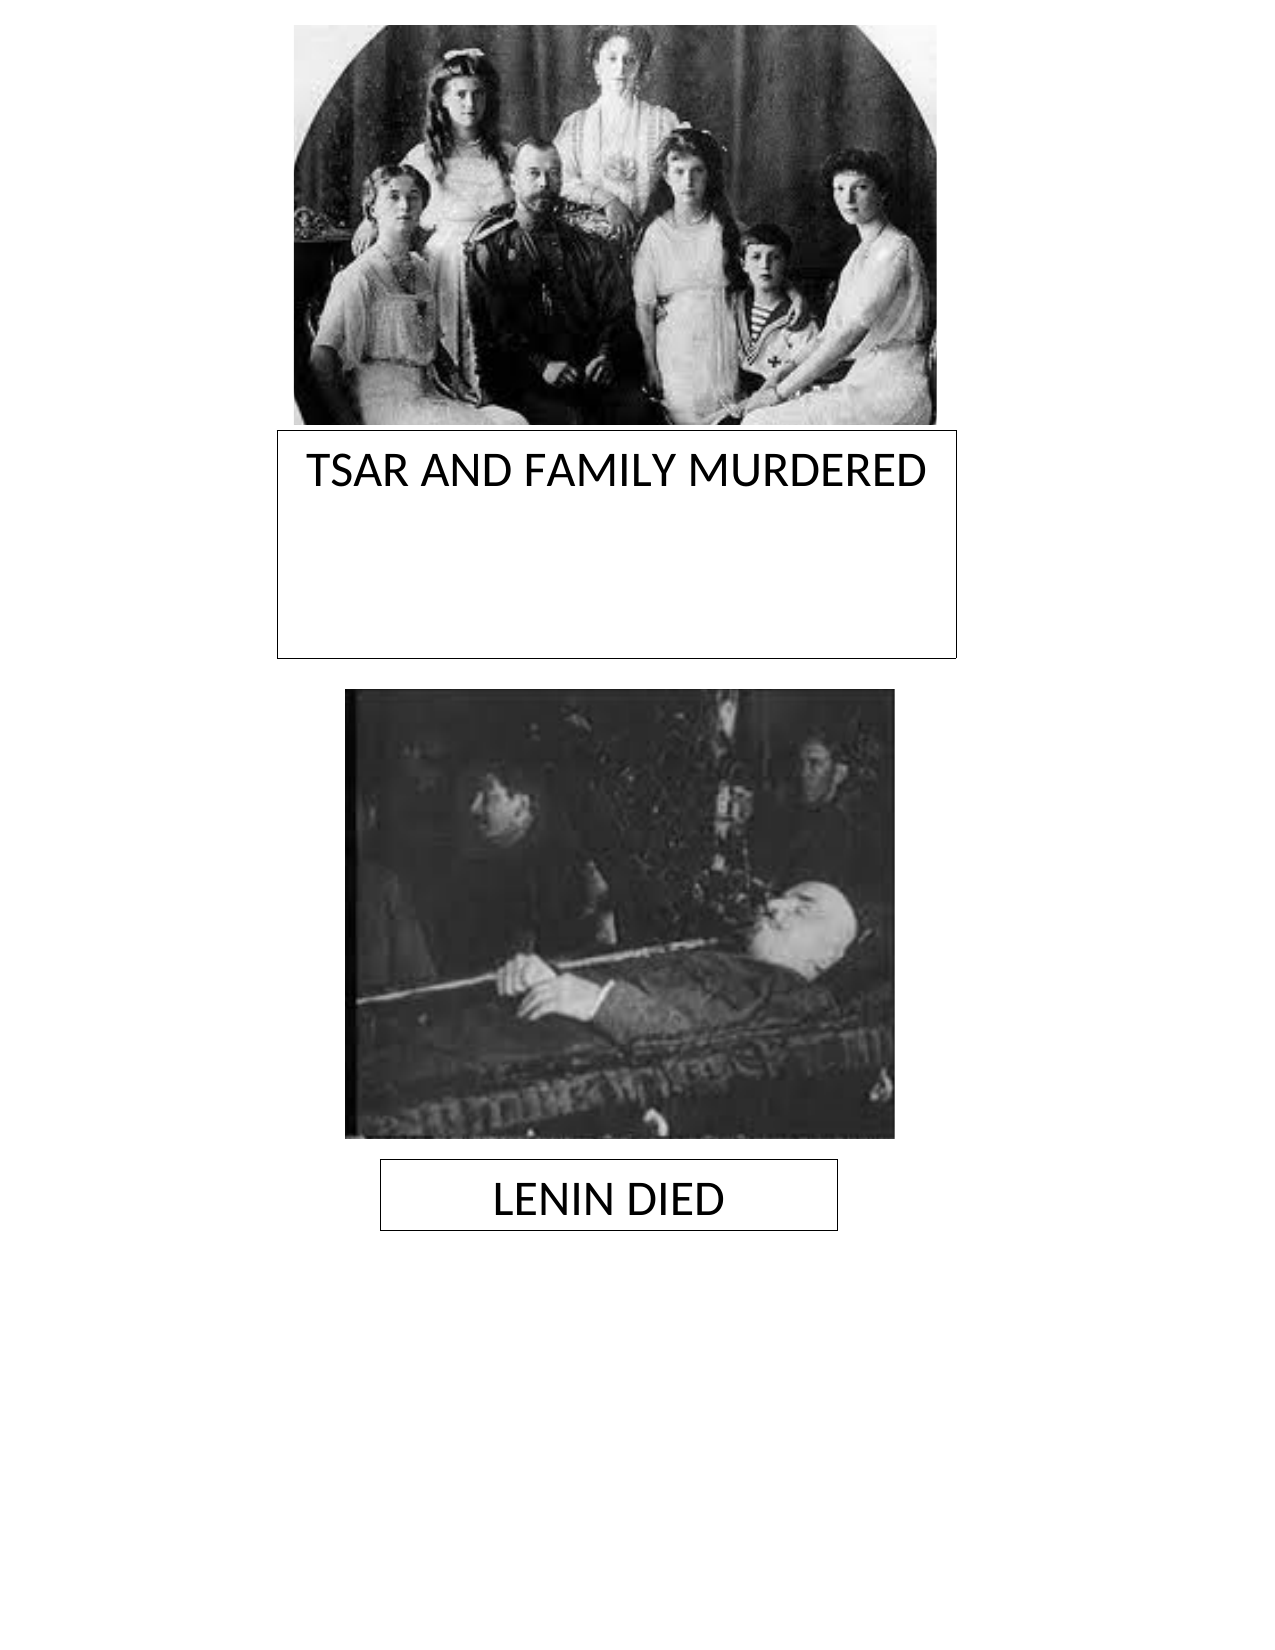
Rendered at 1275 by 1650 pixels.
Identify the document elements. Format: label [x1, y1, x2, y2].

picture [293, 25, 937, 425]
picture [345, 689, 895, 1139]
